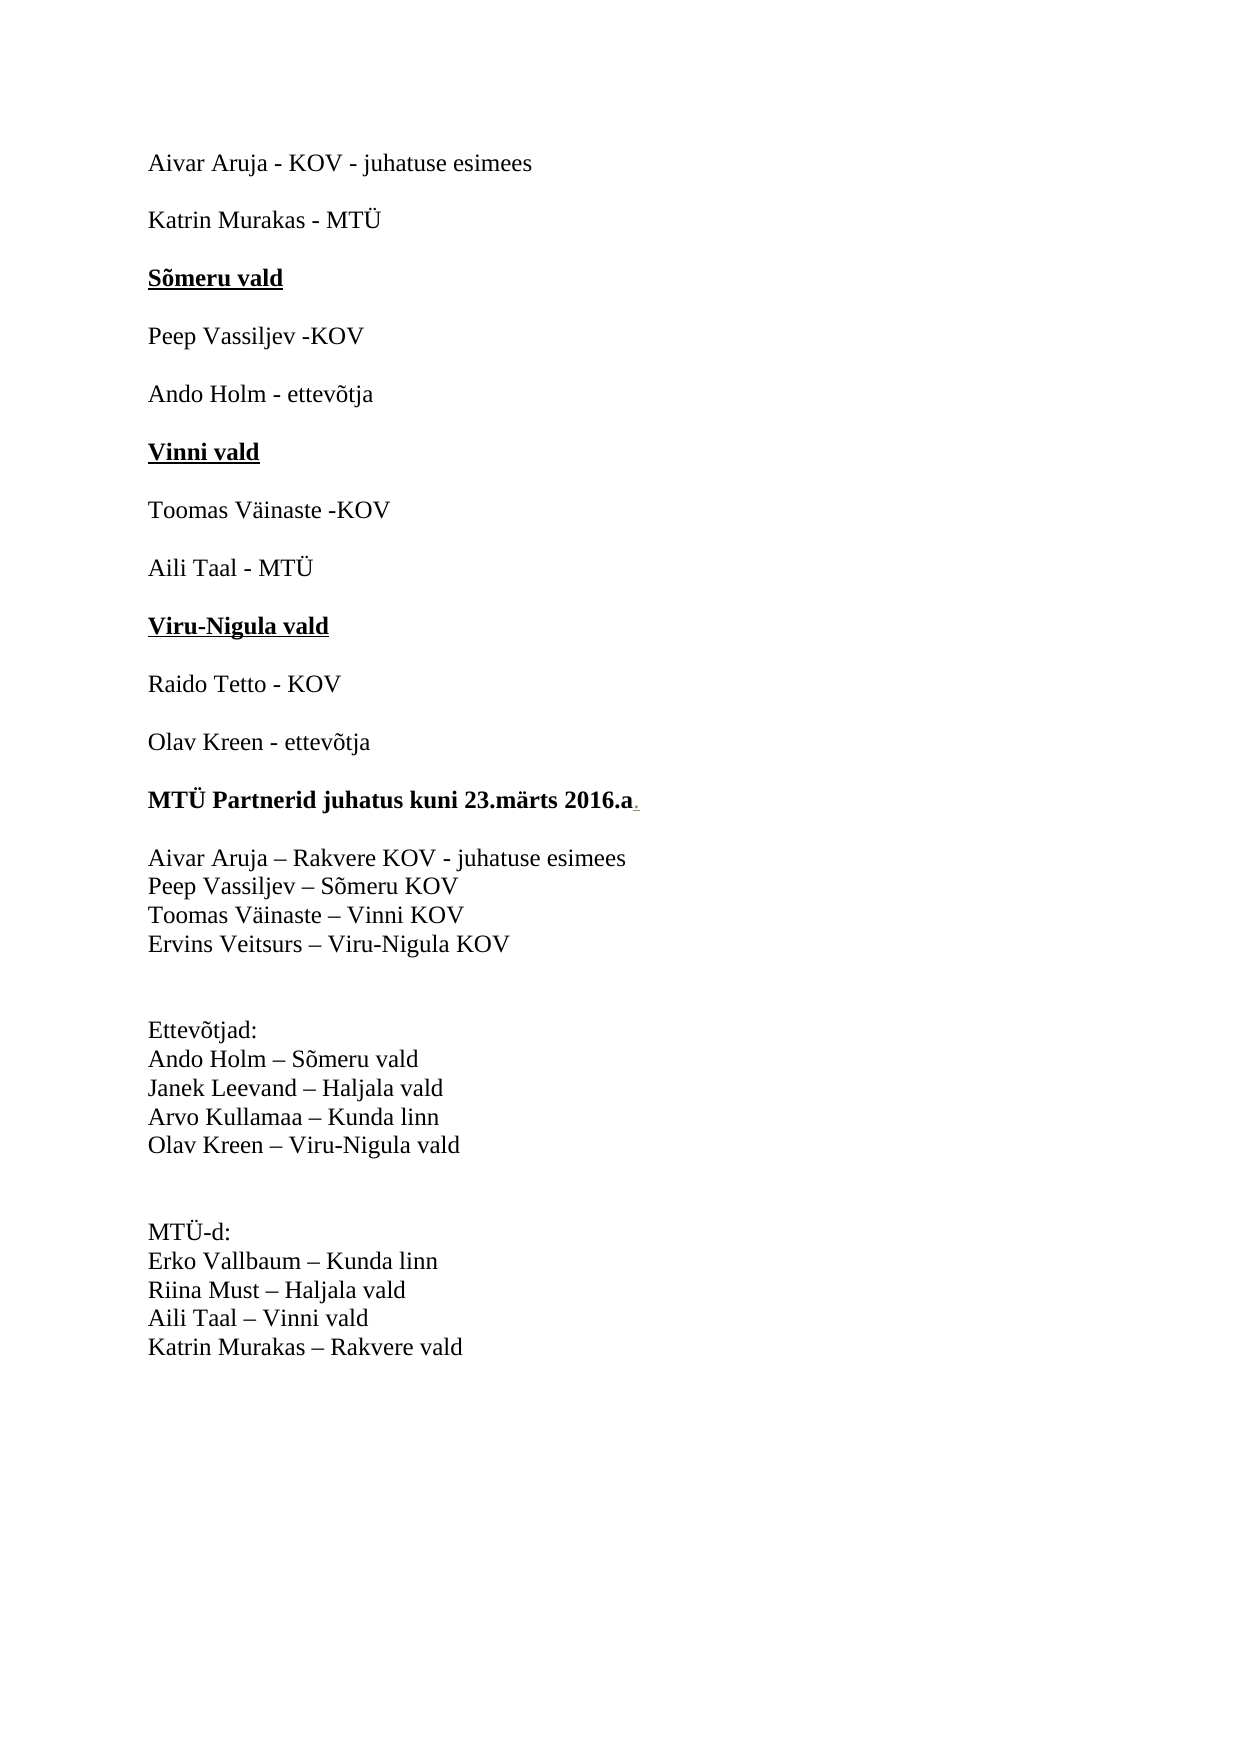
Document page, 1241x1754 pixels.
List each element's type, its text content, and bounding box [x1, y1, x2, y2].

text Viru-Nigula vald [148, 611, 1093, 640]
text Aili Taal - MTÜ [148, 553, 1093, 582]
text MTÜ-d: Erko Vallbaum – Kunda linn Riina Must – Haljala vald Aili Taal – Vinni vald Katrin Murakas – Rakvere vald [148, 1188, 1093, 1361]
text MTÜ Partnerid juhatus kuni 23.märts 2016.a. [148, 785, 1093, 813]
text Aivar Aruja – Rakvere KOV - juhatuse esimees Peep Vassiljev – Sõmeru KOV Toomas Väinaste – Vinni KOV Ervins Veitsurs – Viru-Nigula KOV [148, 843, 1093, 958]
text Toomas Väinaste -KOV [148, 495, 1093, 524]
text Peep Vassiljev -KOV [148, 321, 1093, 350]
text Ando Holm - ettevõtja [148, 379, 1093, 408]
text Aivar Aruja - KOV - juhatuse esimees [148, 148, 1093, 176]
text Olav Kreen - ettevõtja [148, 727, 1093, 756]
text Ettevõtjad: Ando Holm – Sõmeru vald Janek Leevand – Haljala vald Arvo Kullamaa – Kunda linn Olav Kreen – Viru-Nigula vald [148, 987, 1093, 1159]
text Sõmeru vald [148, 263, 1093, 292]
text Katrin Murakas - MTÜ [148, 206, 1093, 234]
text Vinni vald [148, 437, 1093, 466]
text Raido Tetto - KOV [148, 669, 1093, 698]
